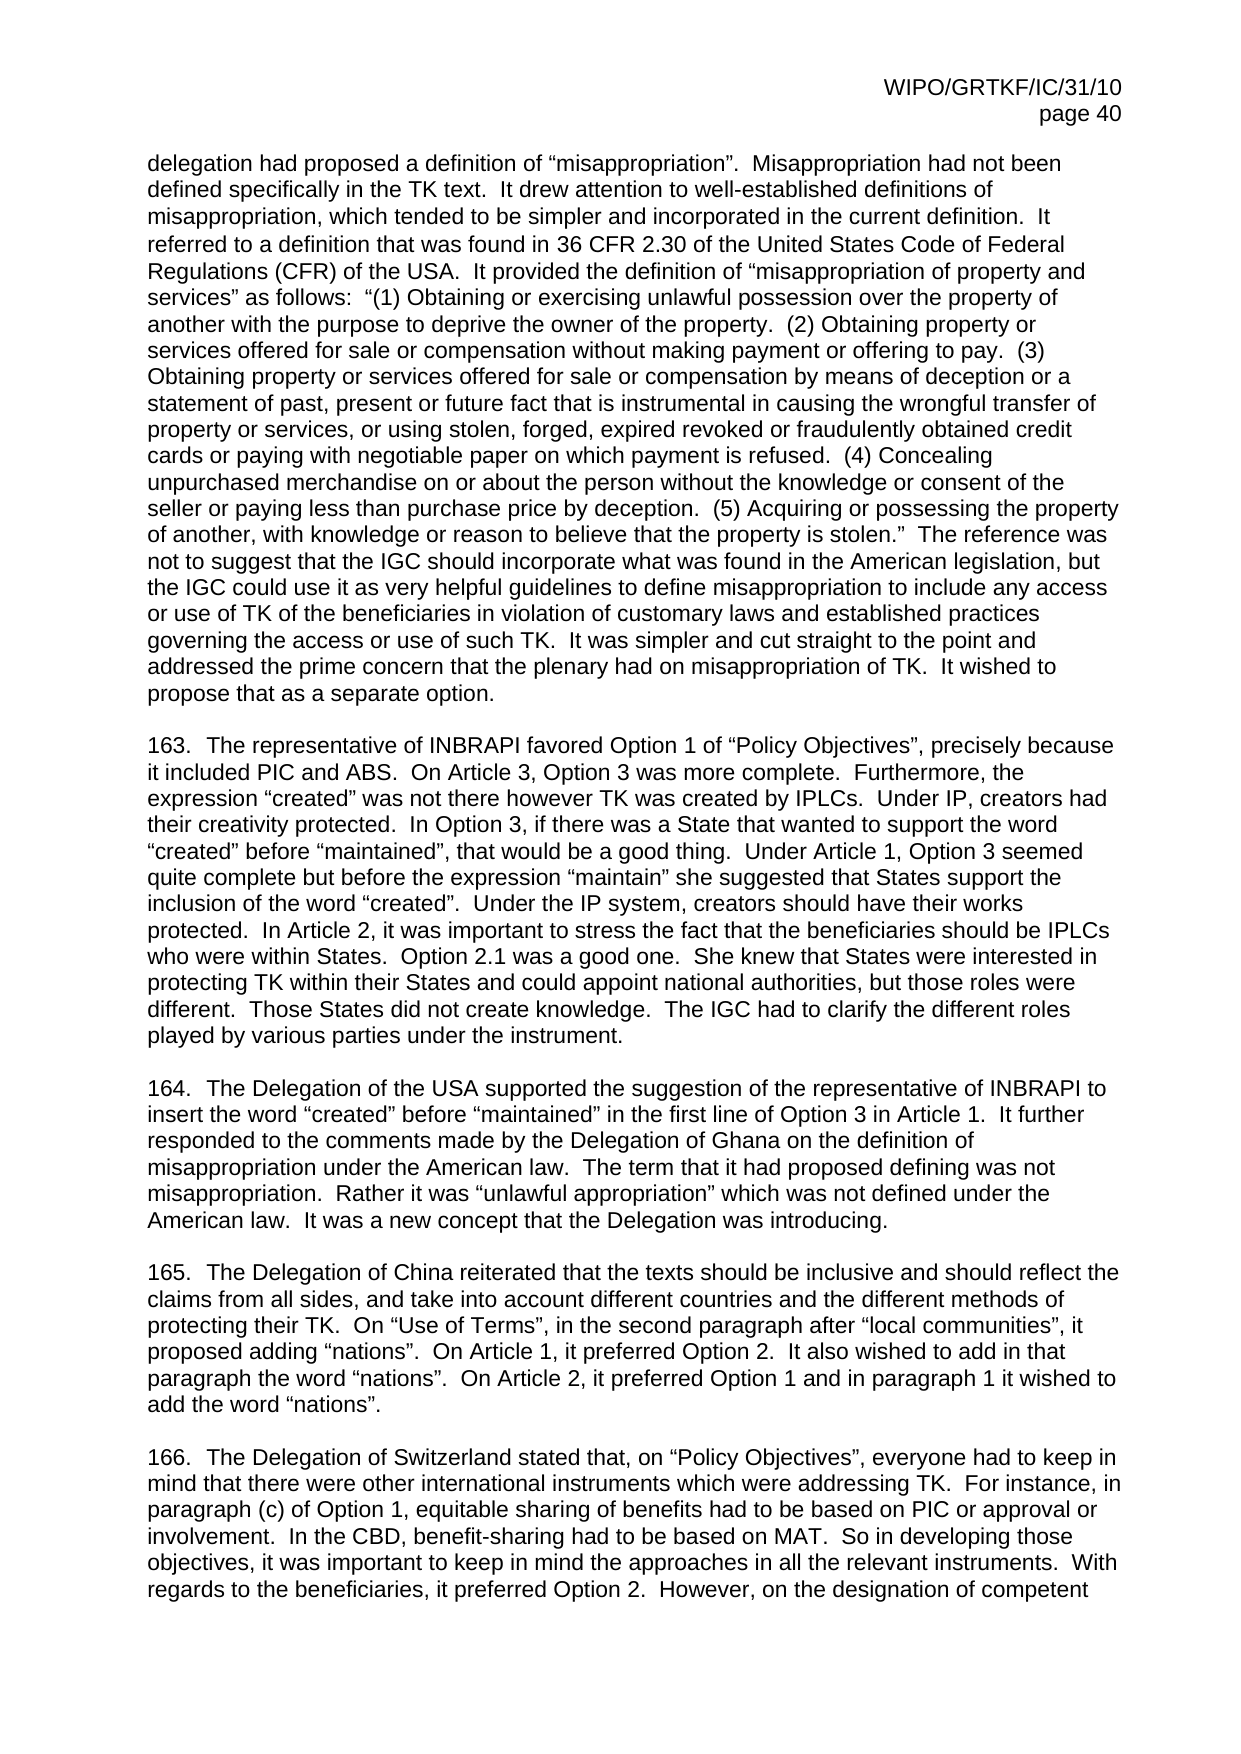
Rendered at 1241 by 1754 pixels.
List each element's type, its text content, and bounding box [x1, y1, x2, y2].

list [147, 150, 1122, 706]
list The Delegation of the USA supported the suggestion of the representative of INBRAPI to insert the word “created” before “maintained” in the first line of Option 3 in Article 1. It further responded to the comments made by the Delegation of Ghana on the definition of misappropriation under the American law. The term that it had proposed defining was not misappropriation. Rather it was “unlawful appropriation” which was not defined under the American law. It was a new concept that the Delegation was introducing. [147, 1075, 1122, 1233]
list The representative of INBRAPI favored Option 1 of “Policy Objectives”, precisely because it included PIC and ABS. On Article 3, Option 3 was more complete. Furthermore, the expression “created” was not there however TK was created by IPLCs. Under IP, creators had their creativity protected. In Option 3, if there was a State that wanted to support the word “created” before “maintained”, that would be a good thing. Under Article 1, Option 3 seemed quite complete but before the expression “maintain” she suggested that States support the inclusion of the word “created”. Under the IP system, creators should have their works protected. In Article 2, it was important to stress the fact that the beneficiaries should be IPLCs who were within States. Option 2.1 was a good one. She knew that States were interested in protecting TK within their States and could appoint national authorities, but those roles were different. Those States did not create knowledge. The IGC had to clarify the different roles played by various parties under the instrument. [147, 732, 1122, 1048]
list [147, 1444, 1122, 1602]
list The Delegation of China reiterated that the texts should be inclusive and should reflect the claims from all sides, and take into account different countries and the different methods of protecting their TK. On “Use of Terms”, in the second paragraph after “local communities”, it proposed adding “nations”. On Article 1, it preferred Option 2. It also wished to add in that paragraph the word “nations”. On Article 2, it preferred Option 1 and in paragraph 1 it wished to add the word “nations”. [147, 1259, 1122, 1417]
